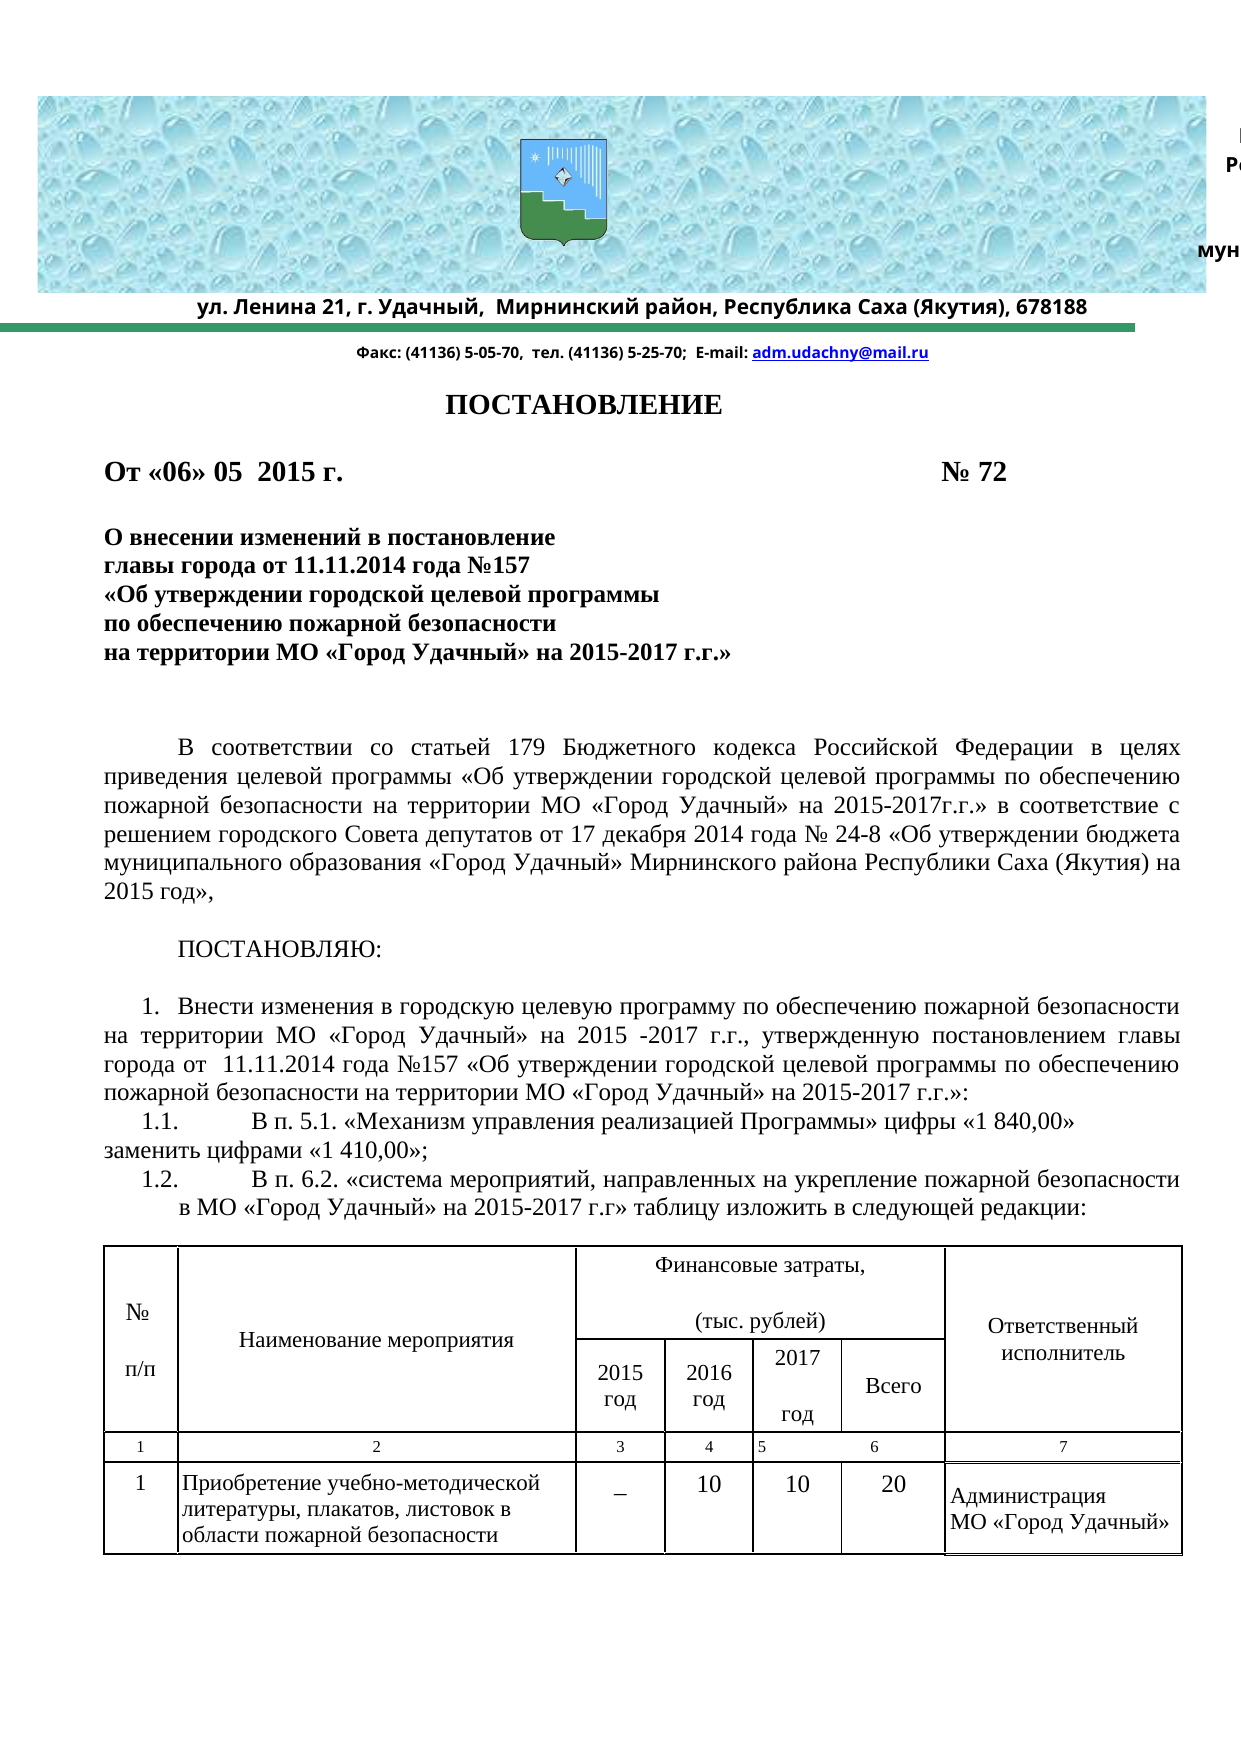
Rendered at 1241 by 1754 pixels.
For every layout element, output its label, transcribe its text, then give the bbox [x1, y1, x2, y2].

table_cell Приобретение учебно-методической литературы, плакатов, листовок в области пожарной безопасности [179, 1463, 575, 1552]
table_cell 2015 год [577, 1340, 664, 1431]
text О внесении изменений в постановление [103, 522, 1181, 550]
list В п. 6.2. «система мероприятий, направленных на укрепление пожарной безопасности в МО «Город Удачный» на 2015-2017 г.г» таблицу изложить в следующей редакции: [141, 1164, 1181, 1221]
text В соответствии со статьей 179 Бюджетного кодекса Российской Федерации в целях приведения целевой программы «Об утверждении городской целевой программы по обеспечению пожарной безопасности на территории МО «Город Удачный» на 2015-2017г.г.» в соответствие с решением городского Совета депутатов от 17 декабря 2014 года № 24-8 «Об утверждении бюджета муниципального образования «Город Удачный» Мирнинского района Республики Саха (Якутия) на 2015 год», [103, 732, 1181, 905]
table_cell 3 [577, 1433, 664, 1461]
text ул. Ленина 21, г. Удачный, Мирнинский район, Республика Саха (Якутия), 678188 [103, 90, 1181, 321]
table_cell 4 [666, 1433, 752, 1461]
text главы города от 11.11.2014 года №157 [103, 550, 1181, 579]
text ПОСТАНОВЛЕНИЕ [328, 387, 1181, 421]
table_cell 1 [105, 1463, 177, 1552]
table_header № п/п [105, 1247, 177, 1431]
table_cell 2 [179, 1433, 575, 1461]
table_cell 5 6 [754, 1433, 944, 1461]
table_cell Всего [842, 1340, 944, 1431]
table_header Наименование мероприятия [179, 1247, 575, 1431]
table_cell 2016 год [666, 1340, 752, 1431]
table_cell _ [577, 1463, 664, 1552]
table_cell 7 [946, 1431, 1181, 1461]
list Внести изменения в городскую целевую программу по обеспечению пожарной безопасности на территории МО «Город Удачный» на 2015 -2017 г.г., утвержденную постановлением главы города от 11.11.2014 года №157 «Об утверждении городской целевой программы по обеспечению пожарной безопасности на территории МО «Город Удачный» на 2015-2017 г.г.»: [103, 991, 1181, 1106]
text «Об утверждении городской целевой программы [103, 579, 1181, 608]
table_cell 1 [105, 1433, 177, 1461]
table_cell Администрация МО «Город Удачный» [945, 1461, 1181, 1552]
text на территории МО «Город Удачный» на 2015-2017 г.г.» [103, 637, 1181, 665]
text по обеспечению пожарной безопасности [103, 608, 1181, 637]
subtitle Факс: (41136) 5-05-70, тел. (41136) 5-25-70; E-mail: adm.udachny@mail.ru [103, 342, 1181, 363]
table_cell 2017 год [754, 1340, 841, 1431]
picture [1181, 96, 1207, 293]
text заменить цифрами «1 410,00»; [103, 1135, 1181, 1164]
picture [516, 134, 614, 247]
text От «06» 05 2015 г. № 72 [103, 454, 1181, 488]
text ПОСТАНОВЛЯЮ: [103, 934, 1181, 962]
table_cell 10 [754, 1463, 841, 1552]
table_header Финансовые затраты, (тыс. рублей) [577, 1247, 944, 1338]
table_cell 10 [666, 1463, 752, 1552]
list В п. 5.1. «Механизм управления реализацией Программы» цифры «1 840,00» [141, 1106, 1181, 1135]
table_header Ответственный исполнитель [946, 1247, 1181, 1431]
picture [37, 96, 103, 293]
table_cell 20 [842, 1463, 944, 1552]
